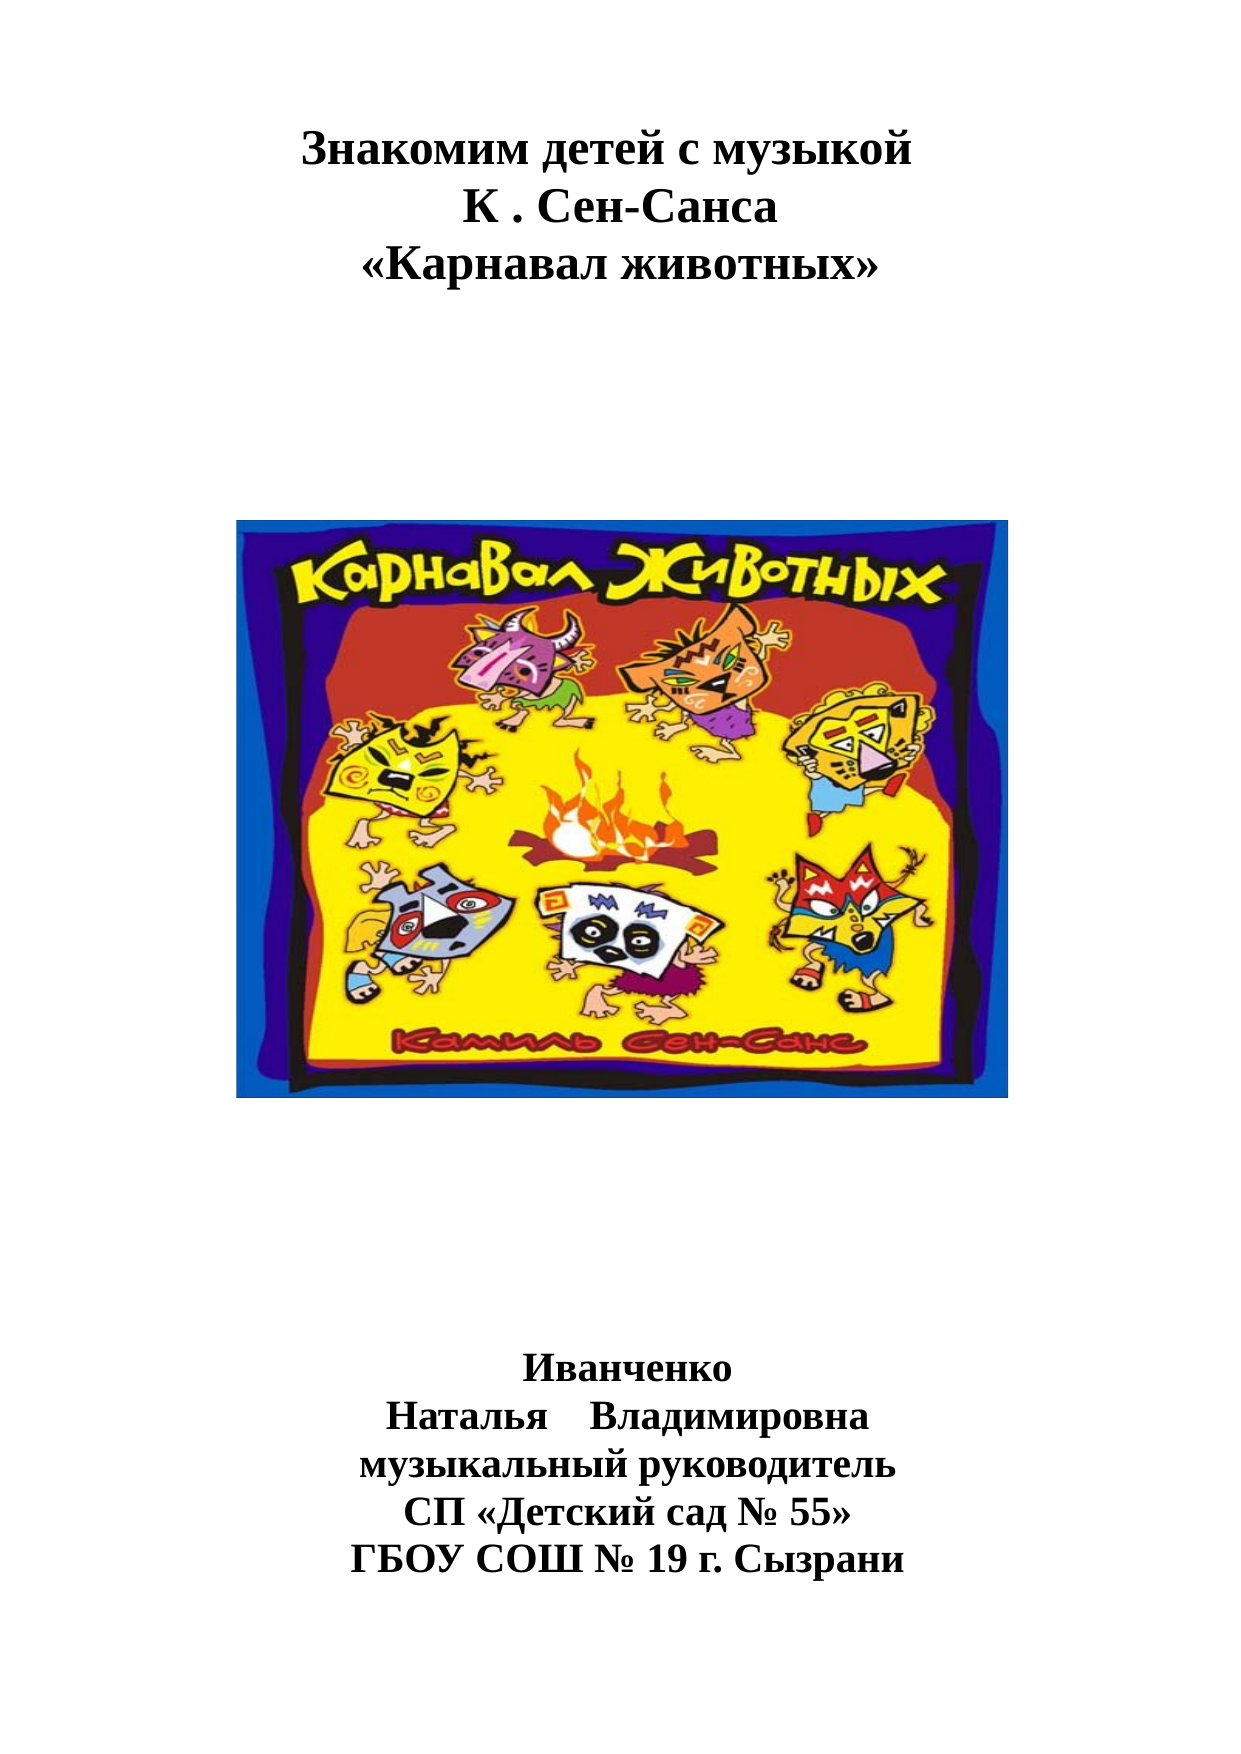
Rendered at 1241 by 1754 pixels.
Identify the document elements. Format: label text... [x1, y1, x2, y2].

text Иванченко [103, 1342, 1152, 1390]
text СП «Детский сад № 55» [103, 1486, 1152, 1534]
text ГБОУ СОШ № 19 г. Сызрани [103, 1534, 1152, 1582]
text Наталья Владимировна [103, 1390, 1152, 1438]
text музыкальный руководитель [103, 1438, 1152, 1486]
text Знакомим детей с музыкой К . Сен-Санса «Карнавал животных» [103, 118, 1122, 291]
picture [236, 520, 1009, 1098]
